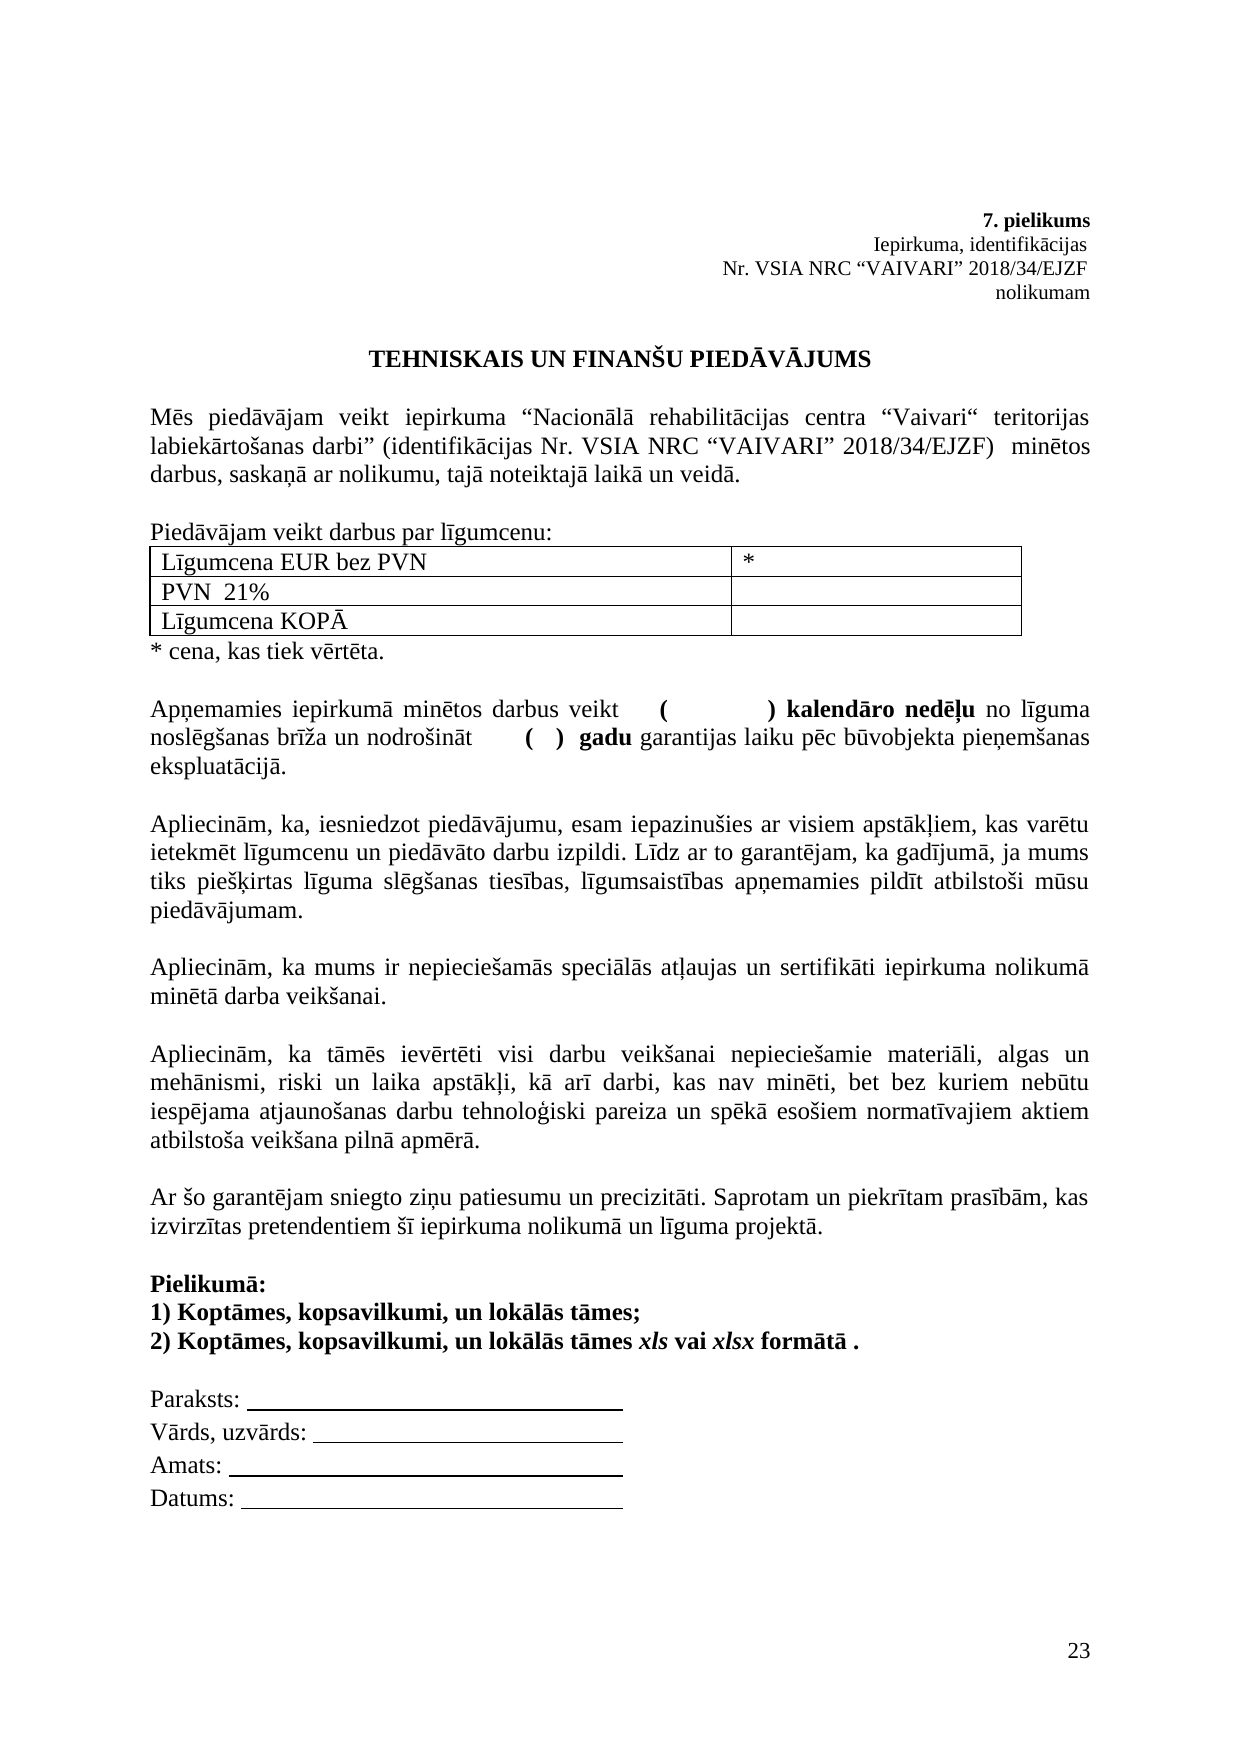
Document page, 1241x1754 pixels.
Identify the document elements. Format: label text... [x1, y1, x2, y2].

text Vārds, uzvārds: [150, 1417, 1090, 1446]
table_cell [732, 577, 1021, 605]
text Apliecinām, ka tāmēs ievērtēti visi darbu veikšanai nepieciešamie materiāli, algas un mehānismi, riski un laika apstākļi, kā arī darbi, kas nav minēti, bet bez kuriem nebūtu iespējama atjaunošanas darbu tehnoloģiski pareiza un spēkā esošiem normatīvajiem aktiem atbilstoša veikšana pilnā apmērā. [150, 1039, 1090, 1154]
text Datums: [150, 1483, 1090, 1512]
table_cell Līgumcena KOPĀ [151, 606, 731, 635]
text nolikumam [862, 280, 1090, 304]
text Apliecinām, ka mums ir nepieciešamās speciālās atļaujas un sertifikāti iepirkuma nolikumā minētā darba veikšanai. [150, 952, 1090, 1010]
text 7. pielikums [150, 207, 1090, 232]
text * cena, kas tiek vērtēta. [150, 636, 1090, 665]
text Ar šo garantējam sniegto ziņu patiesumu un precizitāti. Saprotam un piekrītam prasībām, kas izvirzītas pretendentiem šī iepirkuma nolikumā un līguma projektā. [150, 1182, 1090, 1240]
text 2) Koptāmes, kopsavilkumi, un lokālās tāmes xls vai xlsx formātā . [150, 1326, 1090, 1355]
text Pielikumā: [150, 1269, 1090, 1297]
text Mēs piedāvājam veikt iepirkuma “Nacionālā rehabilitācijas centra “Vaivari“ teritorijas labiekārtošanas darbi” (identifikācijas Nr. VSIA NRC “VAIVARI” 2018/34/EJZF) minētos darbus, saskaņā ar nolikumu, tajā noteiktajā laikā un veidā. [150, 402, 1090, 488]
table_header Līgumcena EUR bez PVN [151, 547, 731, 576]
text Nr. VSIA NRC “VAIVARI” 2018/34/EJZF [667, 256, 1087, 280]
table_cell [732, 606, 1021, 635]
text 1) Koptāmes, kopsavilkumi, un lokālās tāmes; [150, 1297, 1090, 1326]
text Apliecinām, ka, iesniedzot piedāvājumu, esam iepazinušies ar visiem apstākļiem, kas varētu ietekmēt līgumcenu un piedāvāto darbu izpildi. Līdz ar to garantējam, ka gadījumā, ja mums tiks piešķirtas līguma slēgšanas tiesības, līgumsaistības apņemamies pildīt atbilstoši mūsu piedāvājumam. [150, 809, 1090, 924]
text Piedāvājam veikt darbus par līgumcenu: [150, 517, 1090, 546]
table_cell PVN 21% [151, 577, 731, 605]
text Paraksts: [150, 1384, 1090, 1413]
text Apņemamies iepirkumā minētos darbus veikt ( ) kalendāro nedēļu no līguma noslēgšanas brīža un nodrošināt ( ) gadu garantijas laiku pēc būvobjekta pieņemšanas ekspluatācijā. [150, 694, 1090, 780]
text TEHNISKAIS UN finanšu piedāvājums [150, 344, 1090, 373]
text Amats: [150, 1450, 1090, 1479]
text Iepirkuma, identifikācijas [726, 232, 1087, 256]
table_header * [732, 547, 1021, 576]
